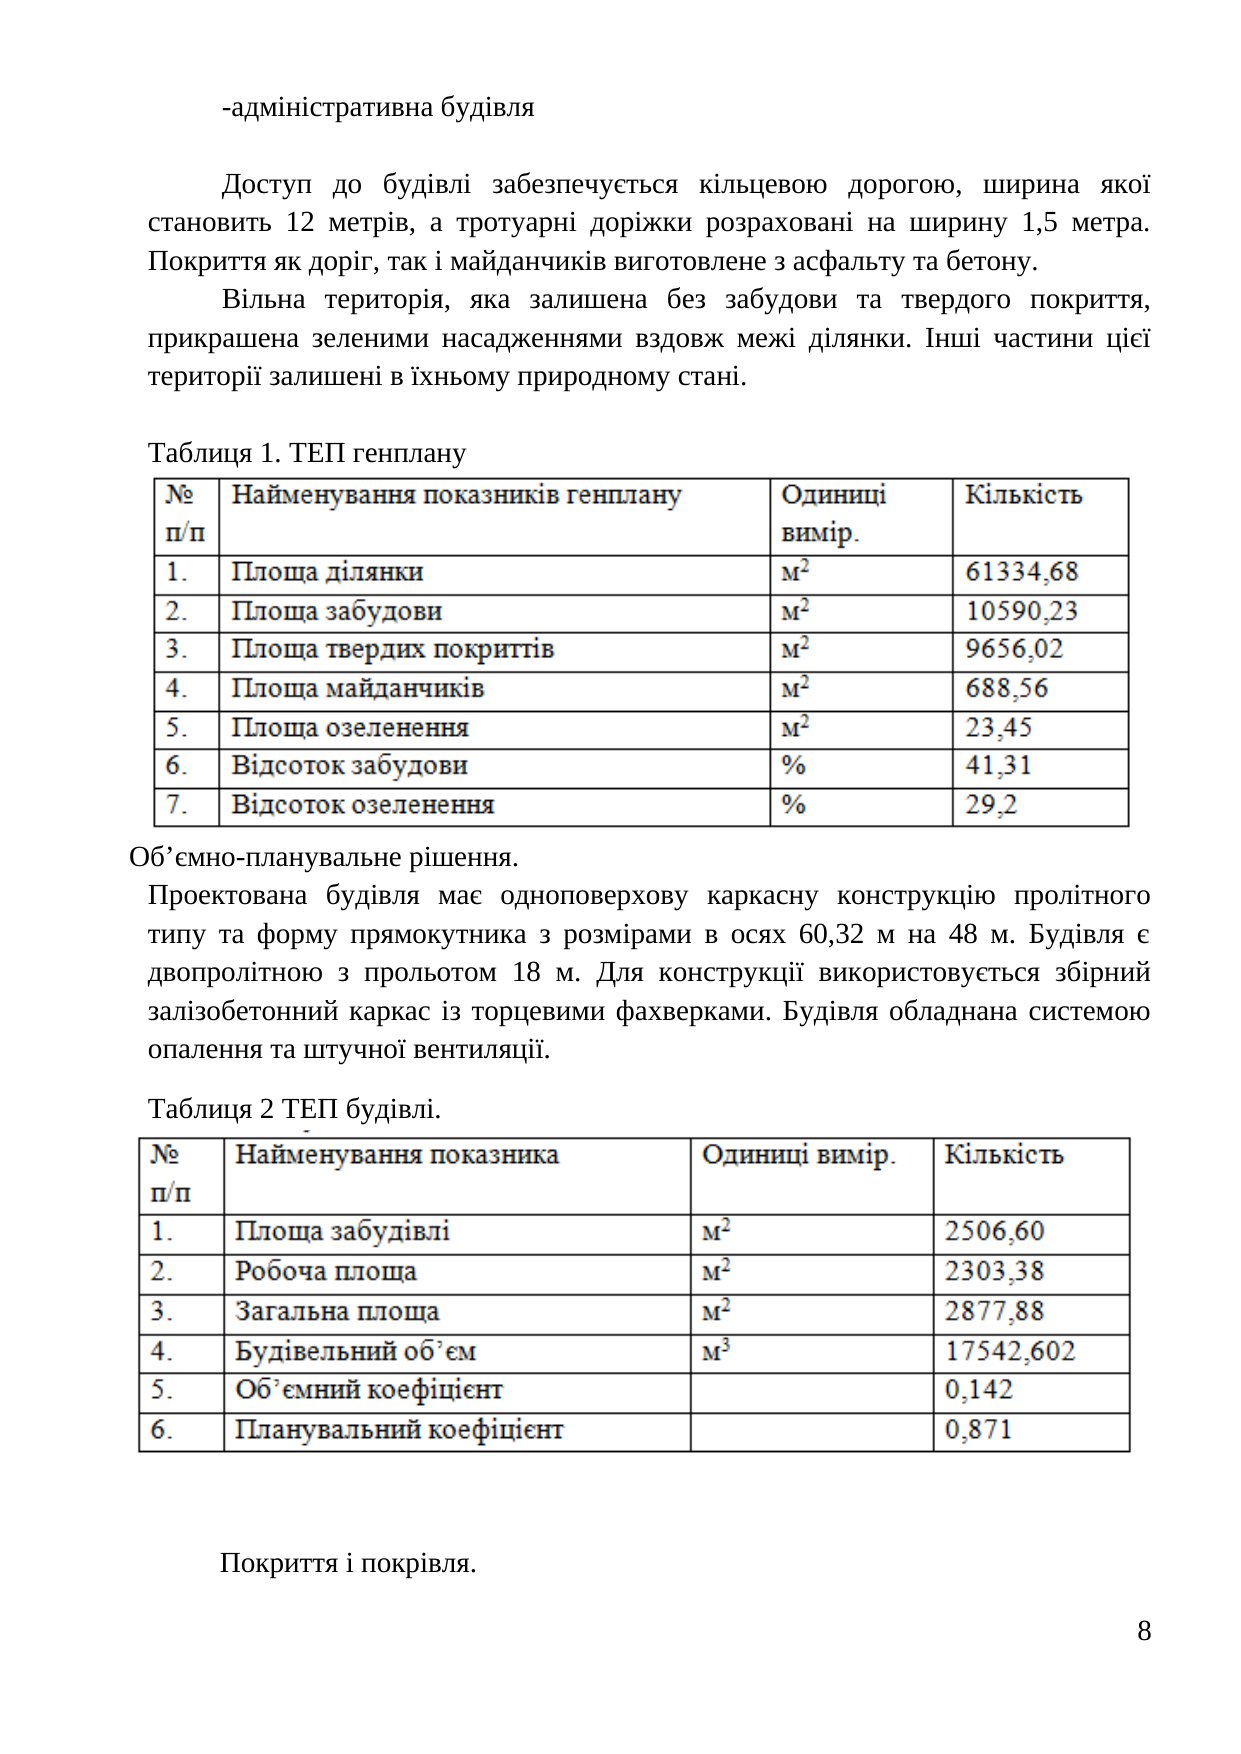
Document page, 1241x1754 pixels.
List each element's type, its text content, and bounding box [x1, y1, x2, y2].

text Доступ до будівлі забезпечується кільцевою дорогою, ширина якої становить 12 метрів, а тротуарні доріжки розраховані на ширину 1,5 метра. Покриття як доріг, так і майданчиків виготовлене з асфальту та бетону. [148, 166, 1152, 276]
text Об’ємно-планувальне рішення. [129, 839, 1152, 872]
text -адміністративна будівля [148, 89, 1152, 122]
text Проектована будівля має одноповерхову каркасну конструкцію пролітного типу та форму прямокутника з розмірами в осях 60,32 м на 48 м. Будівля є двопролітною з прольотом 18 м. Для конструкції використовується збірний залізобетонний каркас із торцевими фахверками. Будівля обладнана системою опалення та штучної вентиляції. [148, 877, 1152, 1065]
picture [130, 1130, 1138, 1458]
text Таблиця 1. ТЕП генплану [148, 436, 1152, 469]
picture [147, 474, 1134, 836]
text Таблиця 2 ТЕП будівлі. [148, 1091, 1152, 1124]
text Покриття і покрівля. [219, 1545, 1152, 1578]
text Вільна територія, яка залишена без забудови та твердого покриття, прикрашена зеленими насадженнями вздовж межі ділянки. Інші частини цієї території залишені в їхньому природному стані. [148, 281, 1152, 392]
